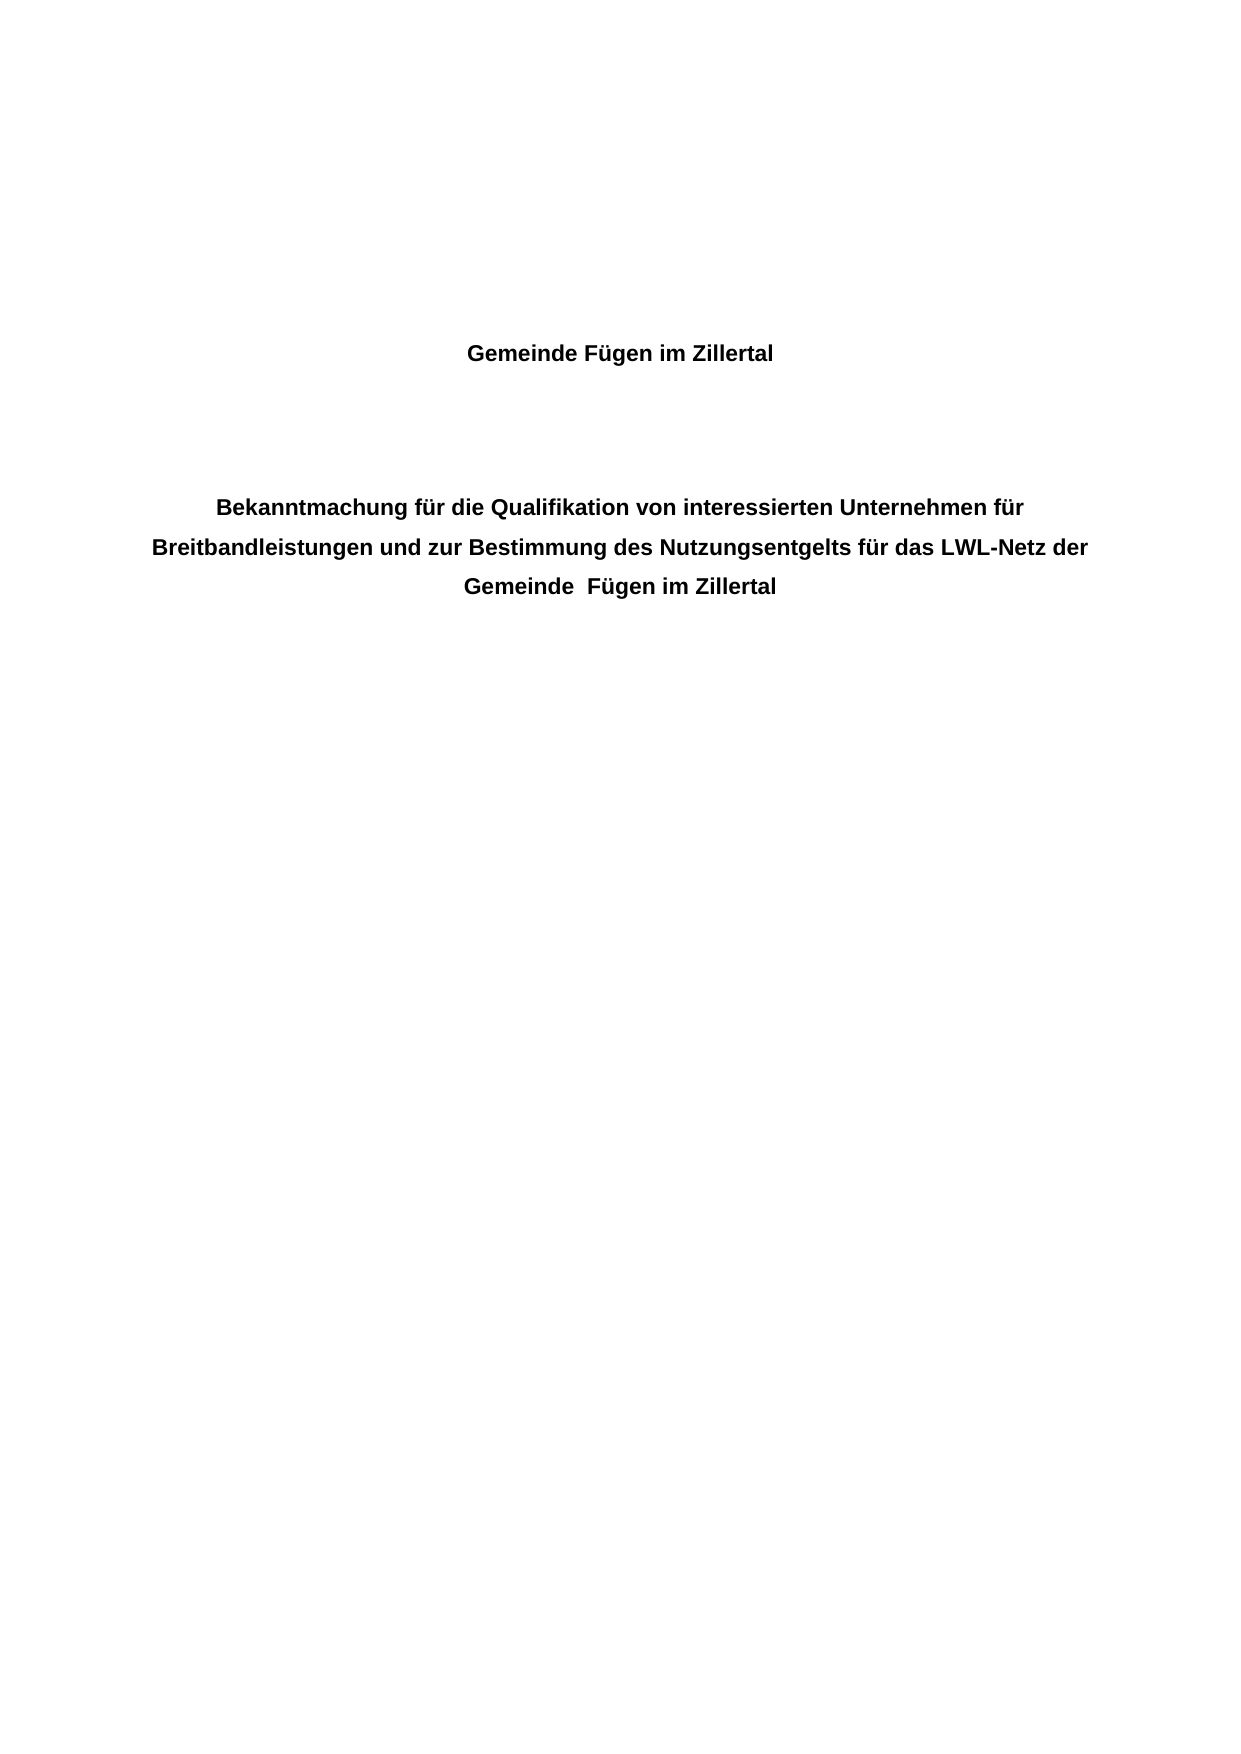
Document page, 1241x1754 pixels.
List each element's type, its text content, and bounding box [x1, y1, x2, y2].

text Bekanntmachung für die Qualifikation von interessierten Unternehmen für Breitbandleistungen und zur Bestimmung des Nutzungsentgelts für das LWL-Netz der Gemeinde Fügen im Zillertal [148, 494, 1093, 599]
text Gemeinde Fügen im Zillertal [148, 340, 1093, 367]
